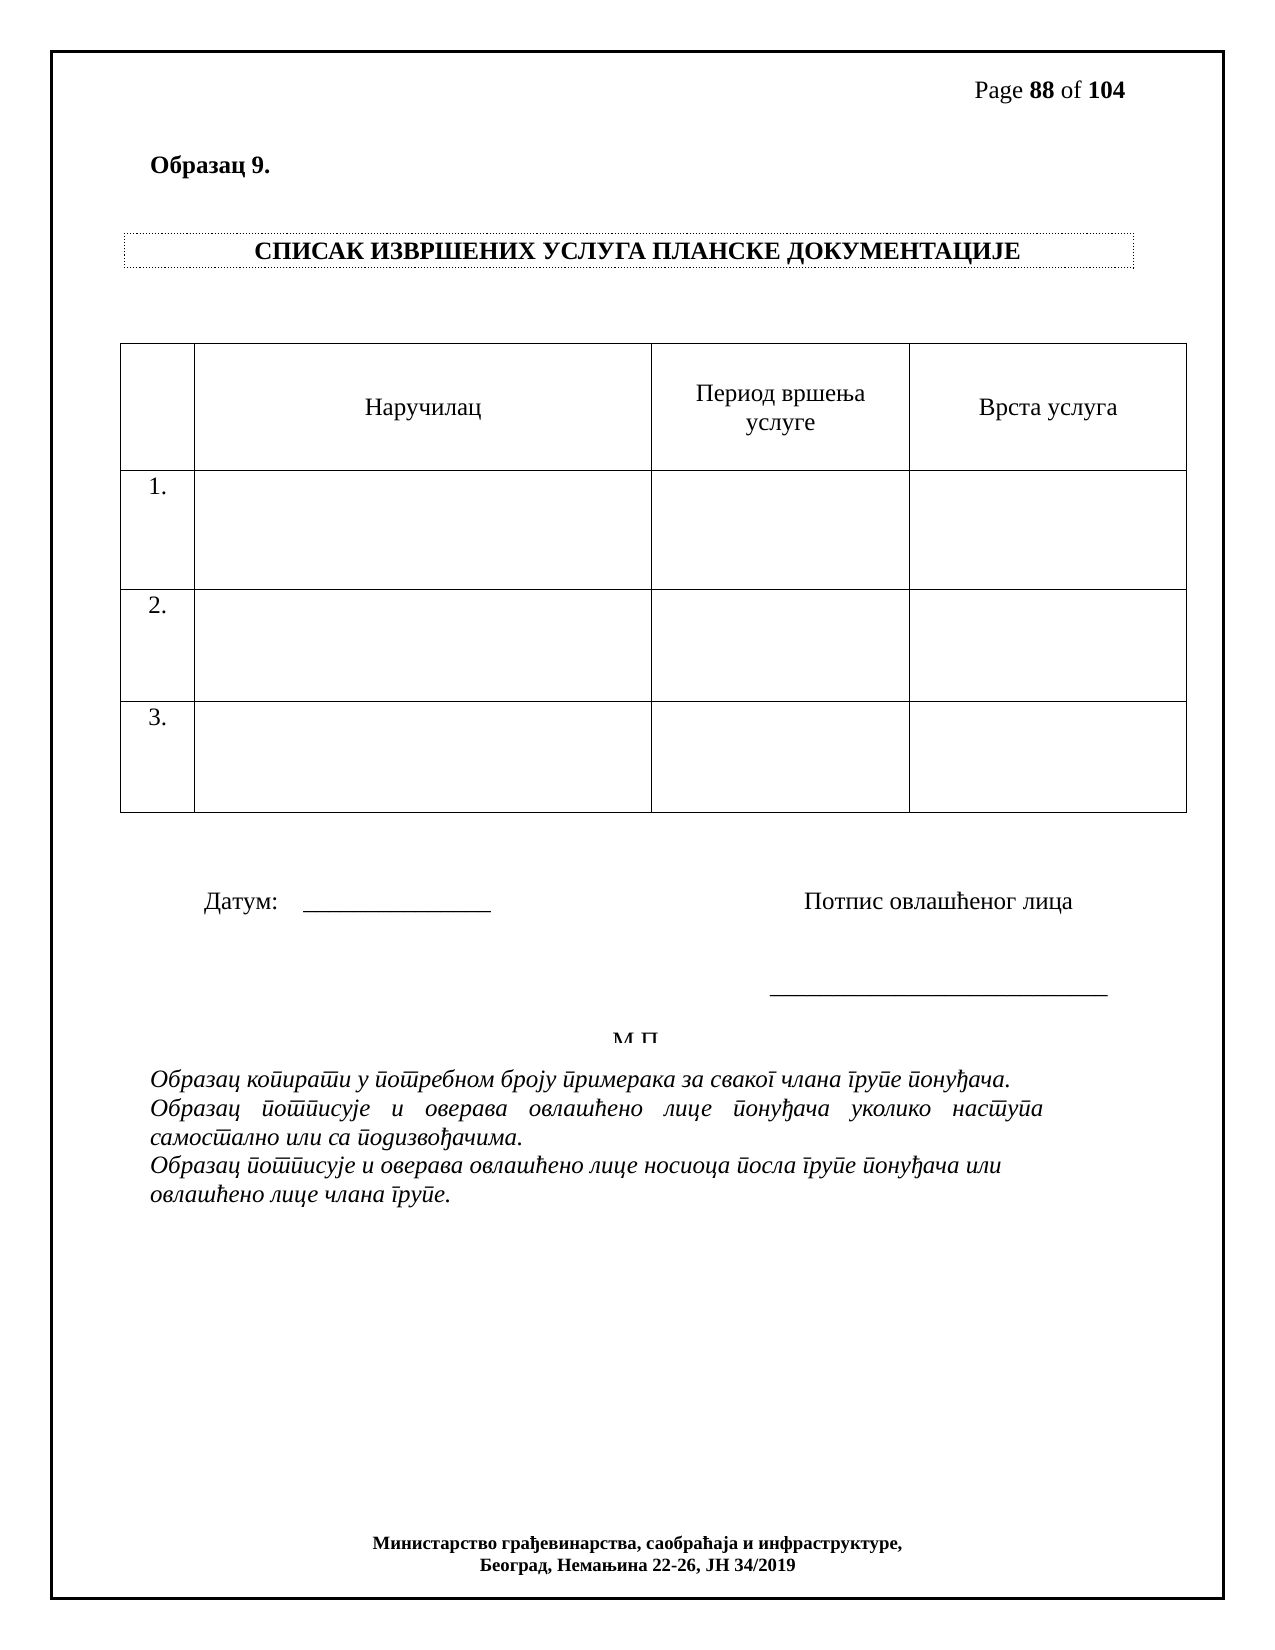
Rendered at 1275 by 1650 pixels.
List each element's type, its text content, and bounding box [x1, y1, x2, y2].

table_header [121, 344, 194, 470]
text Образац потписује и оверава овлашћено лице носиоца посла групе понуђача или [150, 1150, 1125, 1179]
table_cell [195, 702, 651, 812]
table_cell [195, 471, 651, 589]
text СПИСАК ИЗВРШЕНИХ УСЛУГА ПЛАНСКЕ ДОКУМЕНТАЦИЈЕ [124, 233, 1134, 268]
table_cell [652, 590, 909, 701]
table_header Период вршења услуге [652, 344, 909, 470]
table_cell 1. [121, 471, 194, 589]
table_cell 3. [121, 702, 194, 812]
table_header Наручилац [195, 344, 651, 470]
table_header Врста услуга [910, 344, 1186, 470]
table_cell [910, 702, 1186, 812]
table_cell [910, 471, 1186, 589]
text Образац 9. [150, 150, 1125, 179]
table_cell [195, 590, 651, 701]
table_cell 2. [121, 590, 194, 701]
table_cell [652, 471, 909, 589]
table_cell [910, 590, 1186, 701]
table_cell [652, 702, 909, 812]
text Образац копирати у потребном броју примерака за сваког члана групе понуђача. [150, 1064, 1125, 1093]
text Образац потписује и оверава овлашћено лице понуђача уколико наступа самостално или са подизвођачима. [150, 1093, 1047, 1150]
text овлашћено лице члана групе. [150, 1179, 1125, 1208]
